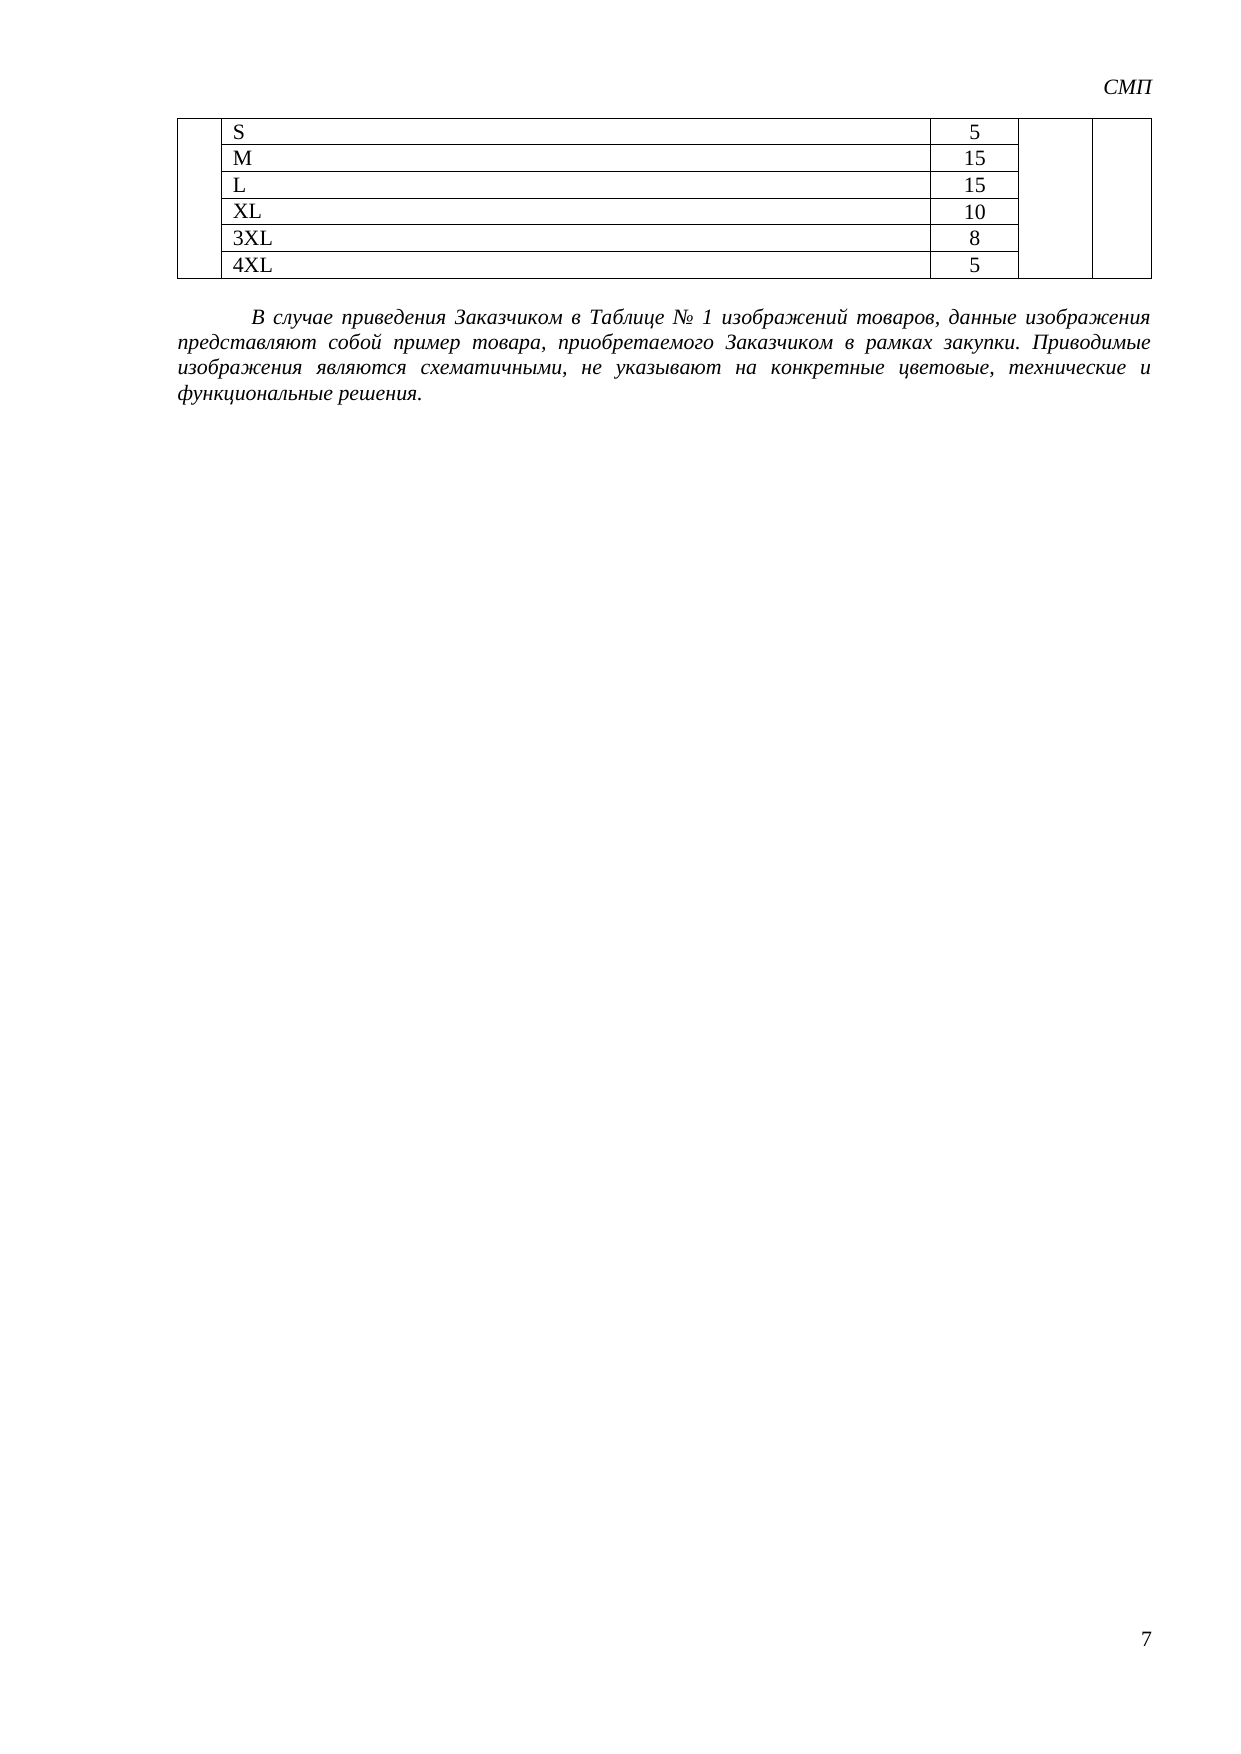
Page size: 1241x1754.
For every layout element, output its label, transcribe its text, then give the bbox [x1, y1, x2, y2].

table_cell 4XL [222, 252, 930, 278]
table_cell 8 [931, 225, 1018, 251]
table_cell 15 [931, 172, 1018, 197]
table_cell 10 [931, 199, 1018, 224]
table_cell 5 [931, 119, 1018, 144]
text В случае приведения Заказчиком в Таблице № 1 изображений товаров, данные изображения представляют собой пример товара, приобретаемого Заказчиком в рамках закупки. Приводимые изображения являются схематичными, не указывают на конкретные цветовые, технические и функциональные решения. [177, 304, 1152, 405]
table_cell 3XL [222, 225, 930, 251]
table_cell 5 [931, 252, 1018, 278]
table_cell 15 [931, 145, 1018, 171]
